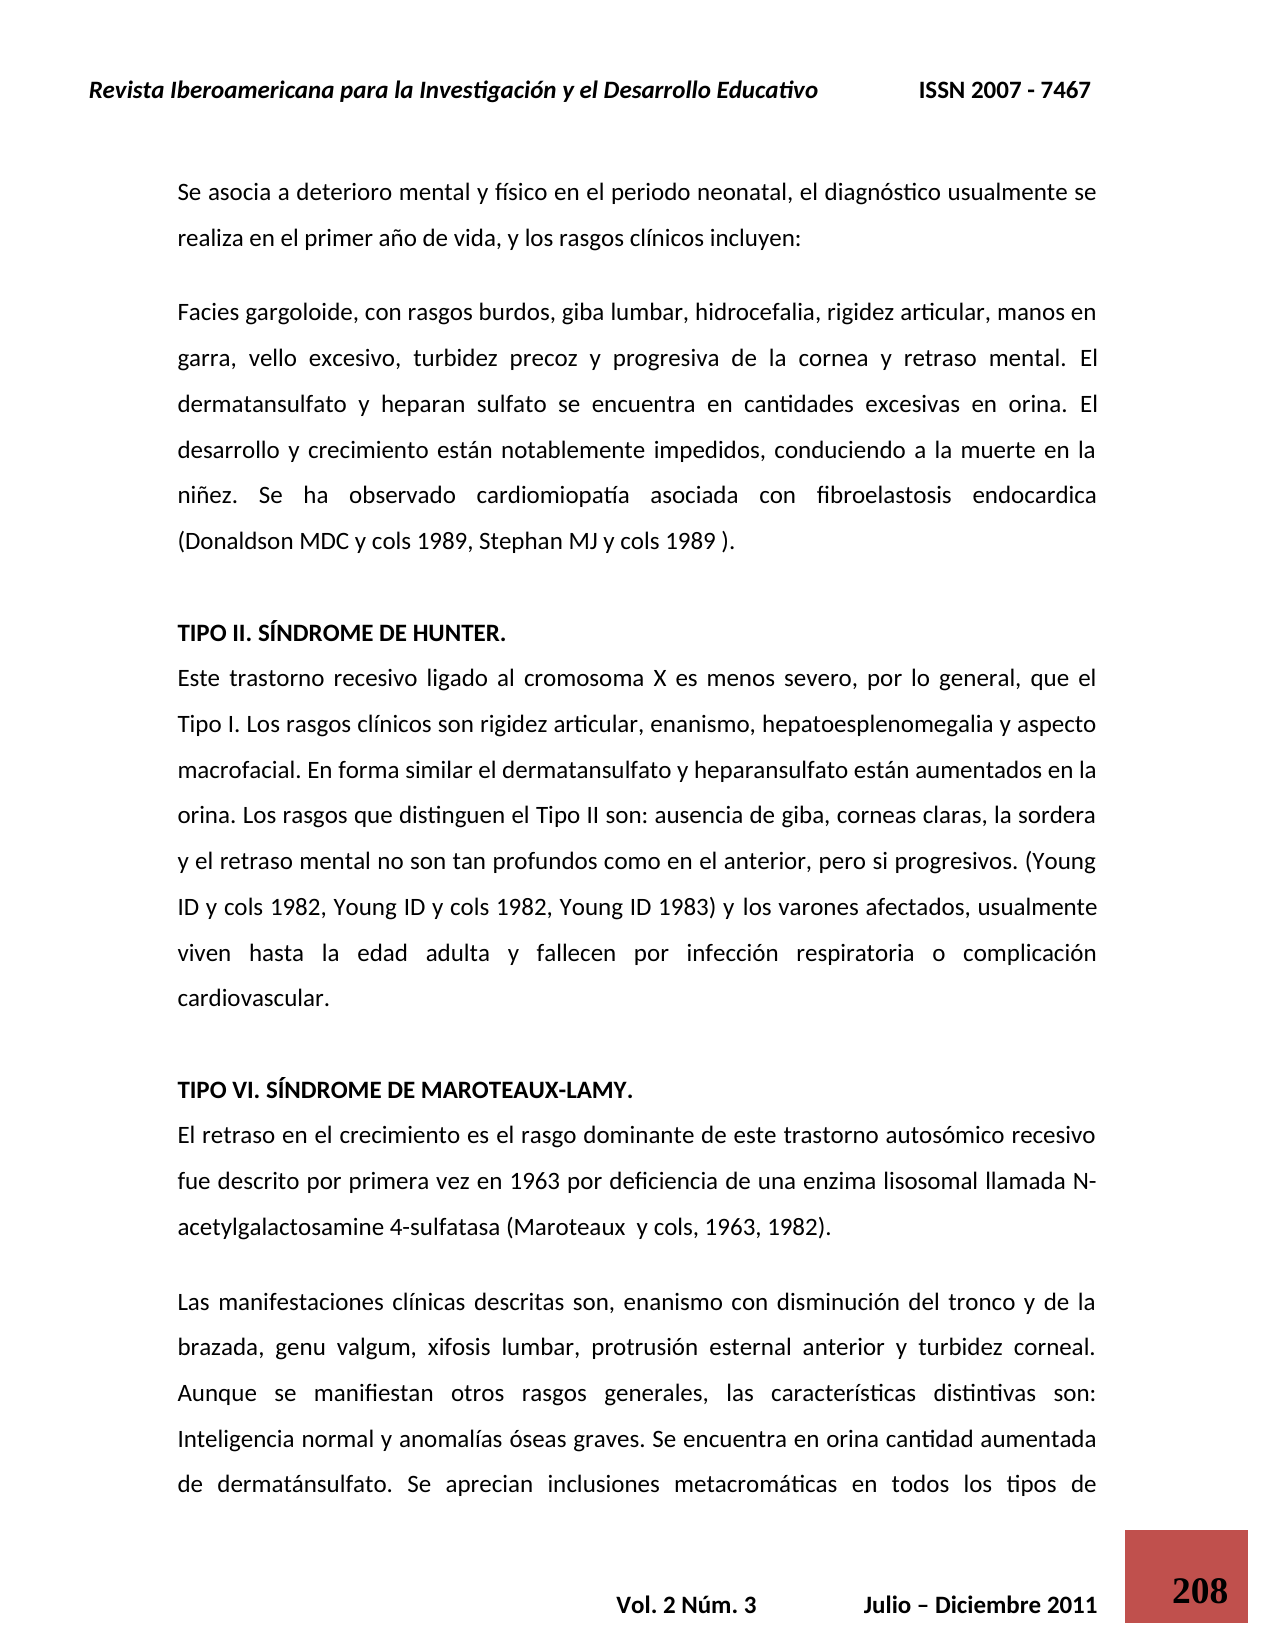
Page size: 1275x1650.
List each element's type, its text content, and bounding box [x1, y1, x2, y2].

text TIPO VI. SÍNDROME DE MAROTEAUX-LAMY. [177, 1074, 1098, 1104]
text El retraso en el crecimiento es el rasgo dominante de este trastorno autosómico recesivo fue descrito por primera vez en 1963 por deficiencia de una enzima lisosomal llamada N-acetylgalactosamine 4-sulfatasa (Maroteaux y cols, 1963, 1982). [177, 1120, 1098, 1242]
text Facies gargoloide, con rasgos burdos, giba lumbar, hidrocefalia, rigidez articular, manos en garra, vello excesivo, turbidez precoz y progresiva de la cornea y retraso mental. El dermatansulfato y heparan sulfato se encuentra en cantidades excesivas en orina. El desarrollo y crecimiento están notablemente impedidos, conduciendo a la muerte en la niñez. Se ha observado cardiomiopatía asociada con fibroelastosis endocardica (Donaldson MDC y cols 1989, Stephan MJ y cols 1989 ). [177, 297, 1098, 556]
text Este trastorno recesivo ligado al cromosoma X es menos severo, por lo general, que el Tipo I. Los rasgos clínicos son rigidez articular, enanismo, hepatoesplenomegalia y aspecto macrofacial. En forma similar el dermatansulfato y heparansulfato están aumentados en la orina. Los rasgos que distinguen el Tipo II son: ausencia de giba, corneas claras, la sordera y el retraso mental no son tan profundos como en el anterior, pero si progresivos. (Young ID y cols 1982, Young ID y cols 1982, Young ID 1983) y los varones afectados, usualmente viven hasta la edad adulta y fallecen por infección respiratoria o complicación cardiovascular. [177, 662, 1098, 1013]
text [177, 1286, 1098, 1499]
text TIPO II. SÍNDROME DE HUNTER. [177, 617, 1098, 647]
text Se asocia a deterioro mental y físico en el periodo neonatal, el diagnóstico usualmente se realiza en el primer año de vida, y los rasgos clínicos incluyen: [177, 176, 1098, 253]
